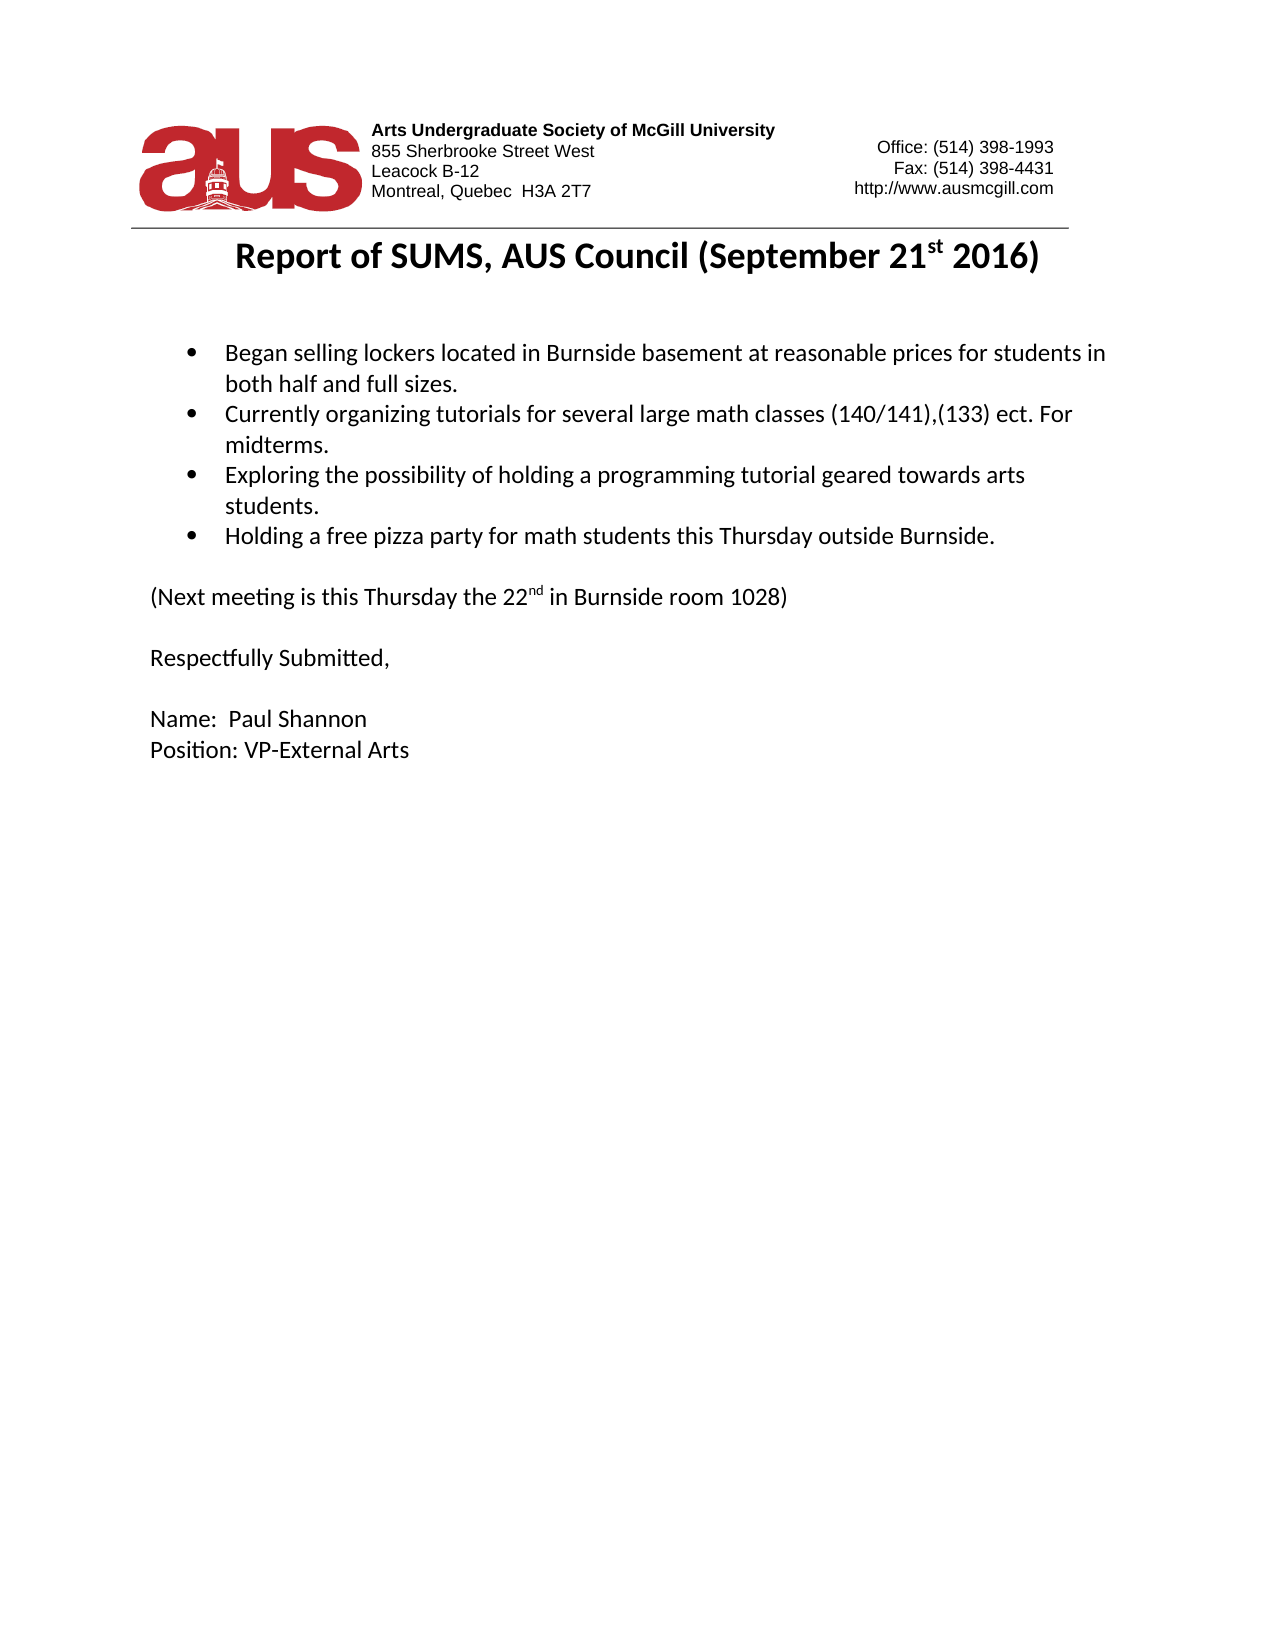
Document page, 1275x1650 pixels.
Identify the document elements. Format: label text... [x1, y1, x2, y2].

text Report of SUMS, AUS Council (September 21st 2016) [150, 232, 1125, 278]
list Exploring the possibility of holding a programming tutorial geared towards arts students. [187, 459, 1125, 520]
picture [131, 121, 375, 216]
list Holding a free pizza party for math students this Thursday outside Burnside. [187, 520, 1125, 551]
text Respectfully Submitted, [150, 642, 1125, 673]
list Currently organizing tutorials for several large math classes (140/141),(133) ect. For midterms. [187, 398, 1125, 459]
text Name: Paul Shannon [150, 703, 1125, 734]
text (Next meeting is this Thursday the 22nd in Burnside room 1028) [150, 581, 1125, 612]
text Position: VP-External Arts [150, 734, 1125, 764]
list Began selling lockers located in Burnside basement at reasonable prices for students in both half and full sizes. [187, 337, 1125, 398]
